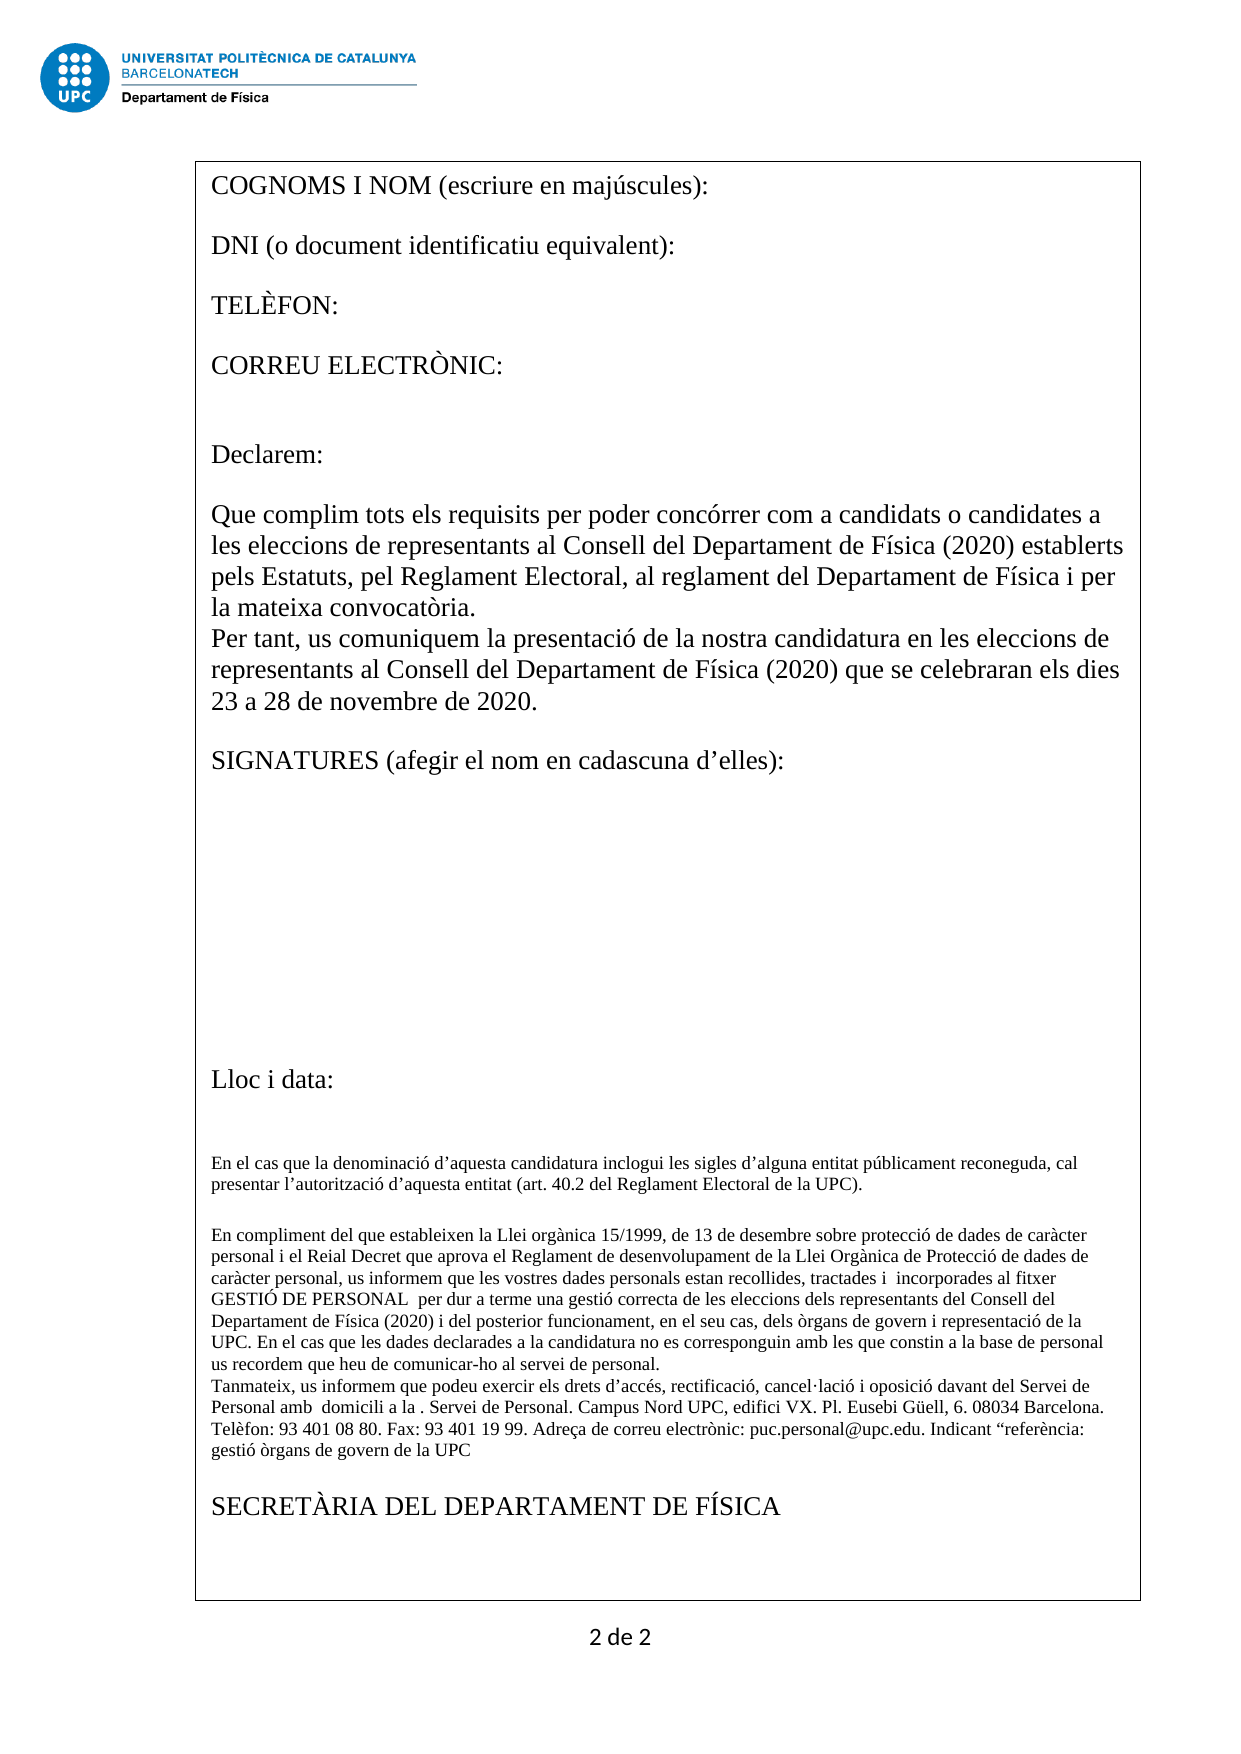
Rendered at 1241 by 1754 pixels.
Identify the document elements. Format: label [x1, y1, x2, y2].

picture [30, 28, 427, 134]
